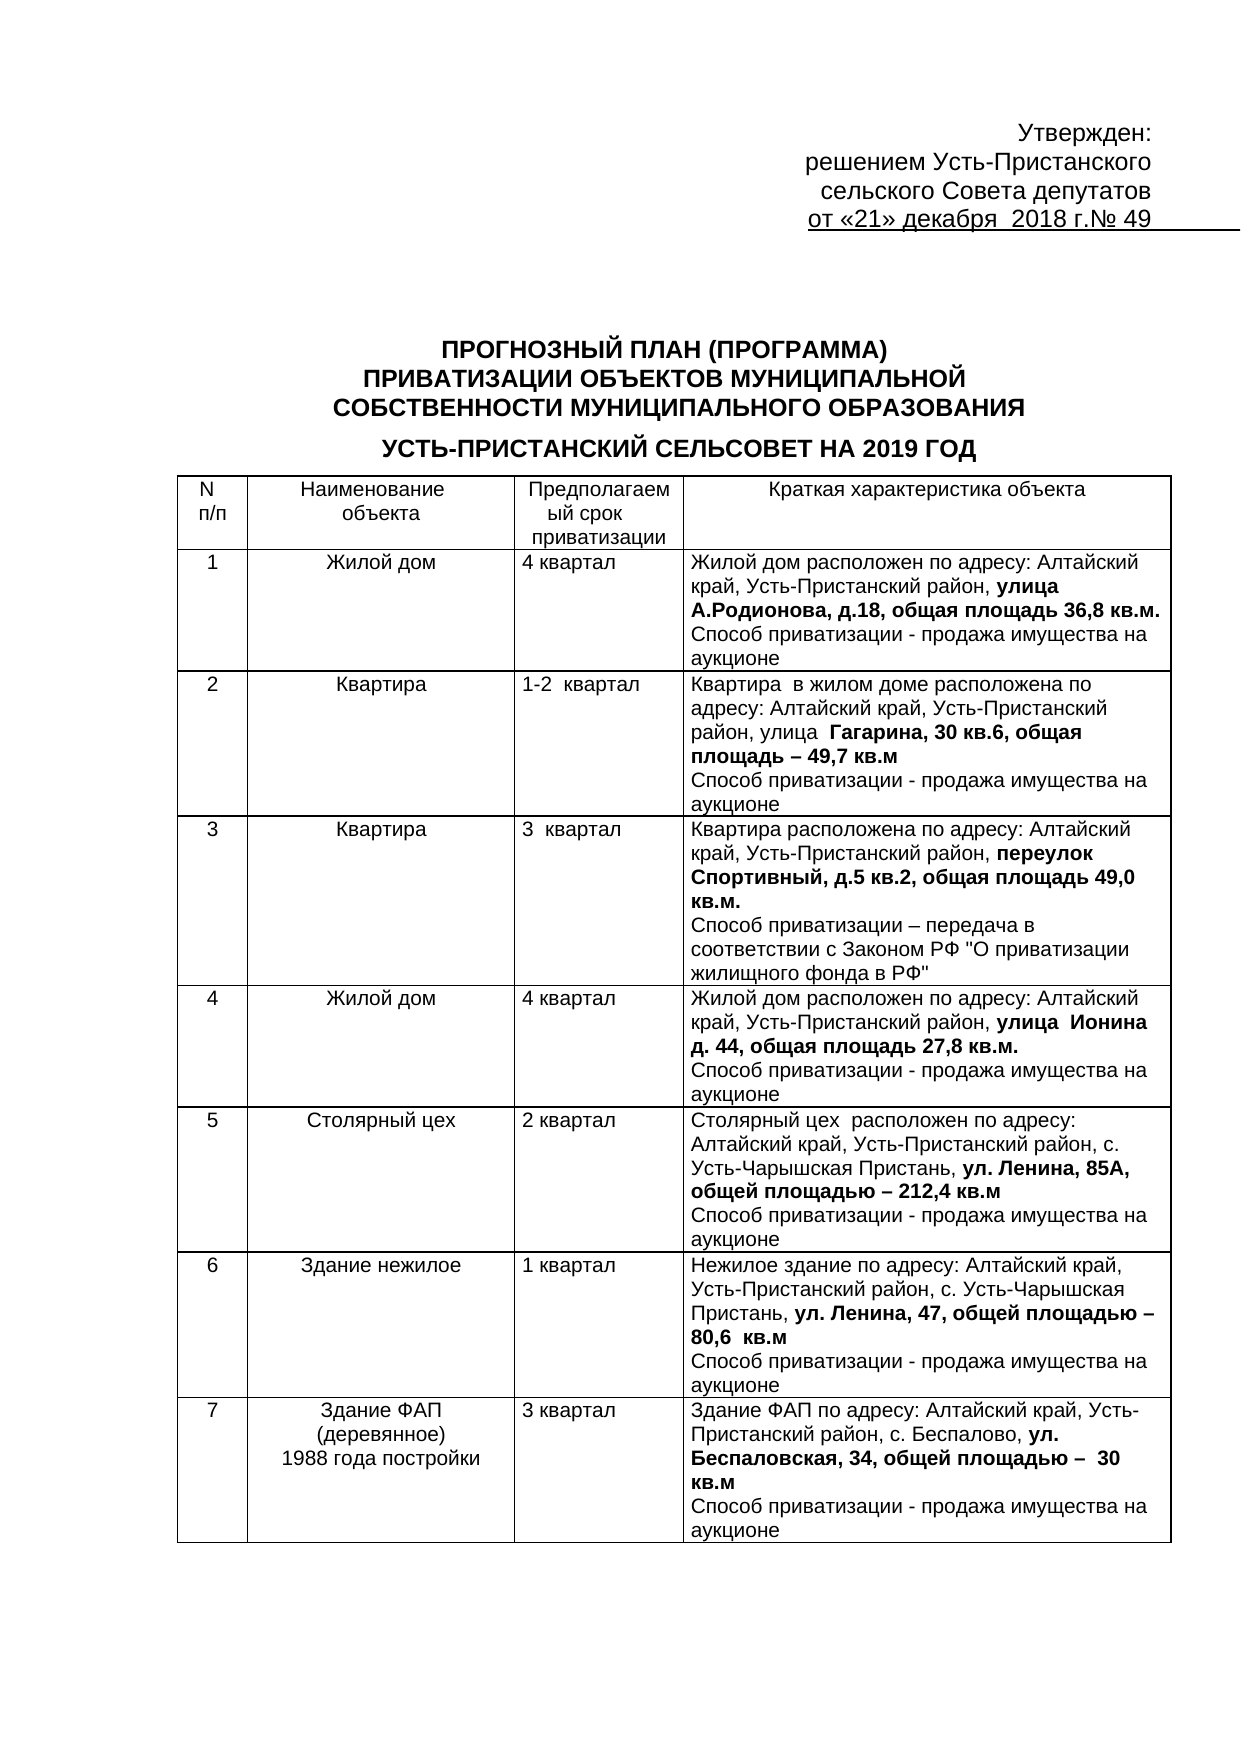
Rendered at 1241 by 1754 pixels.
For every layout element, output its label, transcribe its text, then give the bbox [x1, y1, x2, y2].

text СОБСТВЕННОСТИ МУНИЦИПАЛЬНОГО ОБРАЗОВАНИЯ [207, 393, 1152, 421]
table_cell Жилой дом расположен по адресу: Алтайский край, Усть-Пристанский район, улица А.Родионова, д.18, общая площадь 36,8 кв.м. Способ приватизации - продажа имущества на аукционе [684, 550, 1170, 670]
table_cell Нежилое здание по адресу: Алтайский край, Усть-Пристанский район, с. Усть-Чарышская Пристань, ул. Ленина, 47, общей площадью – 80,6 кв.м Способ приватизации - продажа имущества на аукционе [684, 1253, 1170, 1397]
table_cell 7 [178, 1398, 247, 1542]
title ПРИВАТИЗАЦИИ ОБЪЕКТОВ МУНИЦИПАЛЬНОЙ [177, 364, 1152, 393]
table_cell Здание нежилое [248, 1253, 514, 1397]
text от «21» декабря 2018 г.№ 49 [177, 204, 1152, 233]
table_cell Квартира [248, 817, 514, 984]
table_cell 2 квартал [515, 1108, 683, 1251]
text Утвержден: [177, 118, 1152, 147]
table_cell Здание ФАП по адресу: Алтайский край, Усть-Пристанский район, с. Беспалово, ул. Беспаловская, 34, общей площадью – 30 кв.м Способ приватизации - продажа имущества на аукционе [684, 1398, 1170, 1542]
text УСТЬ-ПРИСТАНСКИЙ СЕЛЬСОВЕТ НА 2019 ГОД [207, 434, 1152, 463]
table_header Краткая характеристика объекта [684, 477, 1170, 549]
table_header N п/п [178, 477, 247, 549]
title ПРОГНОЗНЫЙ ПЛАН (ПРОГРАММА) [177, 335, 1152, 364]
text сельского Совета депутатов [177, 176, 1152, 204]
text решением Усть-Пристанского [177, 147, 1152, 176]
table_cell Квартира [248, 672, 514, 815]
table_cell 1-2 квартал [515, 672, 683, 815]
table_cell 5 [178, 1108, 247, 1251]
table_cell 3 [178, 817, 247, 984]
table_cell Квартира расположена по адресу: Алтайский край, Усть-Пристанский район, переулок Спортивный, д.5 кв.2, общая площадь 49,0 кв.м. Способ приватизации – передача в соответствии с Законом РФ "О приватизации жилищного фонда в РФ" [684, 817, 1170, 984]
table_cell Жилой дом [248, 986, 514, 1106]
table_cell 3 квартал [515, 817, 683, 984]
table_cell 4 квартал [515, 986, 683, 1106]
table_cell 4 [178, 986, 247, 1106]
table_cell 2 [178, 672, 247, 815]
table_cell 6 [178, 1253, 247, 1397]
table_cell Здание ФАП (деревянное) 1988 года постройки [248, 1398, 514, 1542]
table_cell Столярный цех [248, 1108, 514, 1251]
table_cell Жилой дом [248, 550, 514, 670]
table_cell Квартира в жилом доме расположена по адресу: Алтайский край, Усть-Пристанский район, улица Гагарина, 30 кв.6, общая площадь – 49,7 кв.м Способ приватизации - продажа имущества на аукционе [684, 672, 1170, 815]
table_header Предполагаемый срок приватизации [515, 477, 683, 549]
table_cell 4 квартал [515, 550, 683, 670]
table_cell 3 квартал [515, 1398, 683, 1542]
table_cell Столярный цех расположен по адресу: Алтайский край, Усть-Пристанский район, с. Усть-Чарышская Пристань, ул. Ленина, 85А, общей площадью – 212,4 кв.м Способ приватизации - продажа имущества на аукционе [684, 1108, 1170, 1251]
table_cell 1 [178, 550, 247, 670]
table_header Наименование объекта [248, 477, 514, 549]
table_cell Жилой дом расположен по адресу: Алтайский край, Усть-Пристанский район, улица Ионина д. 44, общая площадь 27,8 кв.м. Способ приватизации - продажа имущества на аукционе [684, 986, 1170, 1106]
table_cell 1 квартал [515, 1253, 683, 1397]
